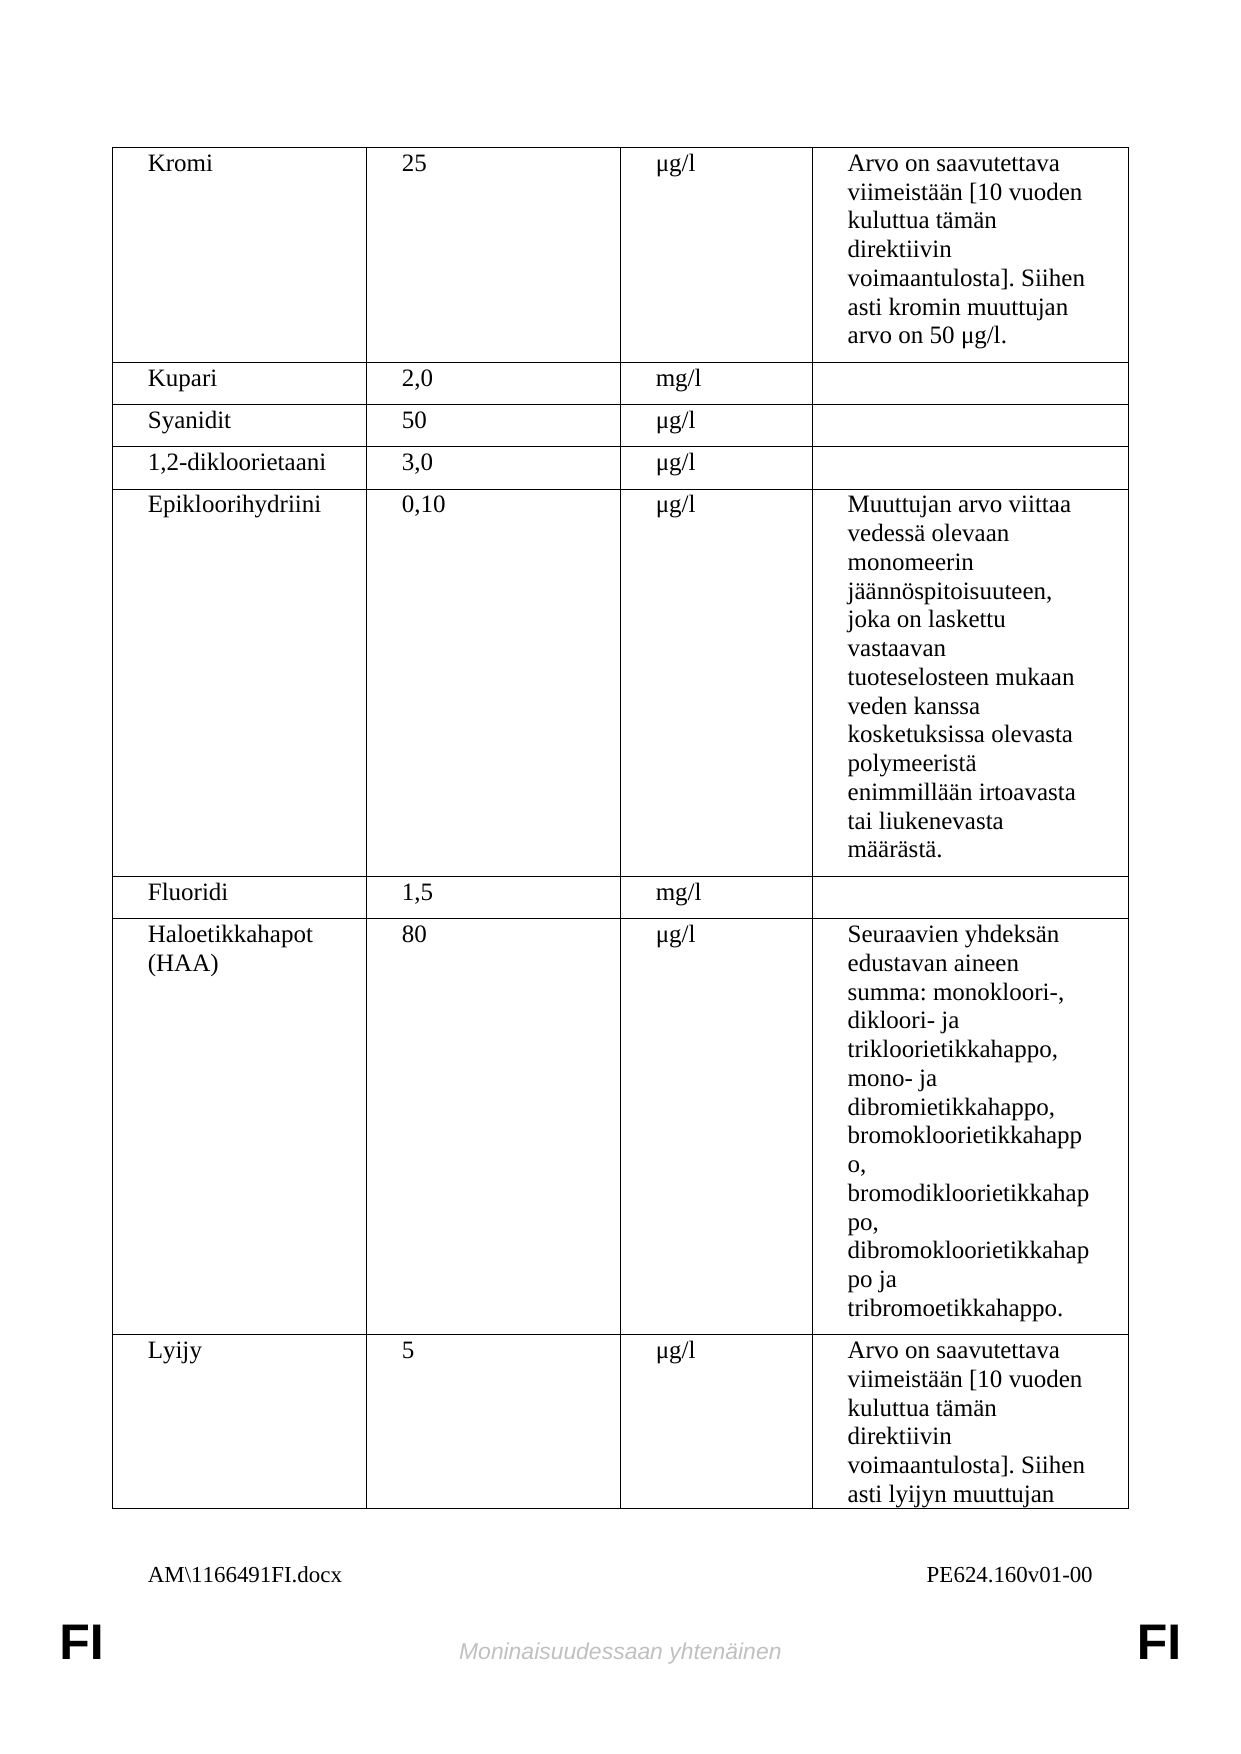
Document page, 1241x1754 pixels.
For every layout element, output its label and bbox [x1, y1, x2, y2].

table_header [813, 405, 1128, 446]
table_header [113, 363, 366, 404]
table_header [621, 877, 812, 918]
table_header [113, 877, 366, 918]
table_header [813, 447, 1128, 489]
table_header [113, 447, 366, 489]
table_header [113, 1335, 366, 1508]
table_header [367, 405, 620, 446]
table_header [367, 919, 620, 1334]
table_header [367, 877, 620, 918]
table_header [813, 148, 1128, 362]
table_header [813, 490, 1128, 876]
table_header [813, 363, 1128, 404]
table_header [367, 363, 620, 404]
table_header [113, 405, 366, 446]
table_header [367, 447, 620, 489]
table_header [813, 1335, 1128, 1508]
table_header [367, 490, 620, 876]
table_header [621, 363, 812, 404]
table_header [113, 148, 366, 362]
table_header [621, 919, 812, 1334]
table_header [813, 919, 1128, 1334]
table_header [367, 1335, 620, 1508]
table_header [621, 490, 812, 876]
table_header [367, 148, 620, 362]
table_header [621, 1335, 812, 1508]
table_header [621, 405, 812, 446]
table_header [813, 877, 1128, 918]
table_header [621, 148, 812, 362]
table_header [113, 490, 366, 876]
table_header [113, 919, 366, 1334]
table_header [621, 447, 812, 489]
